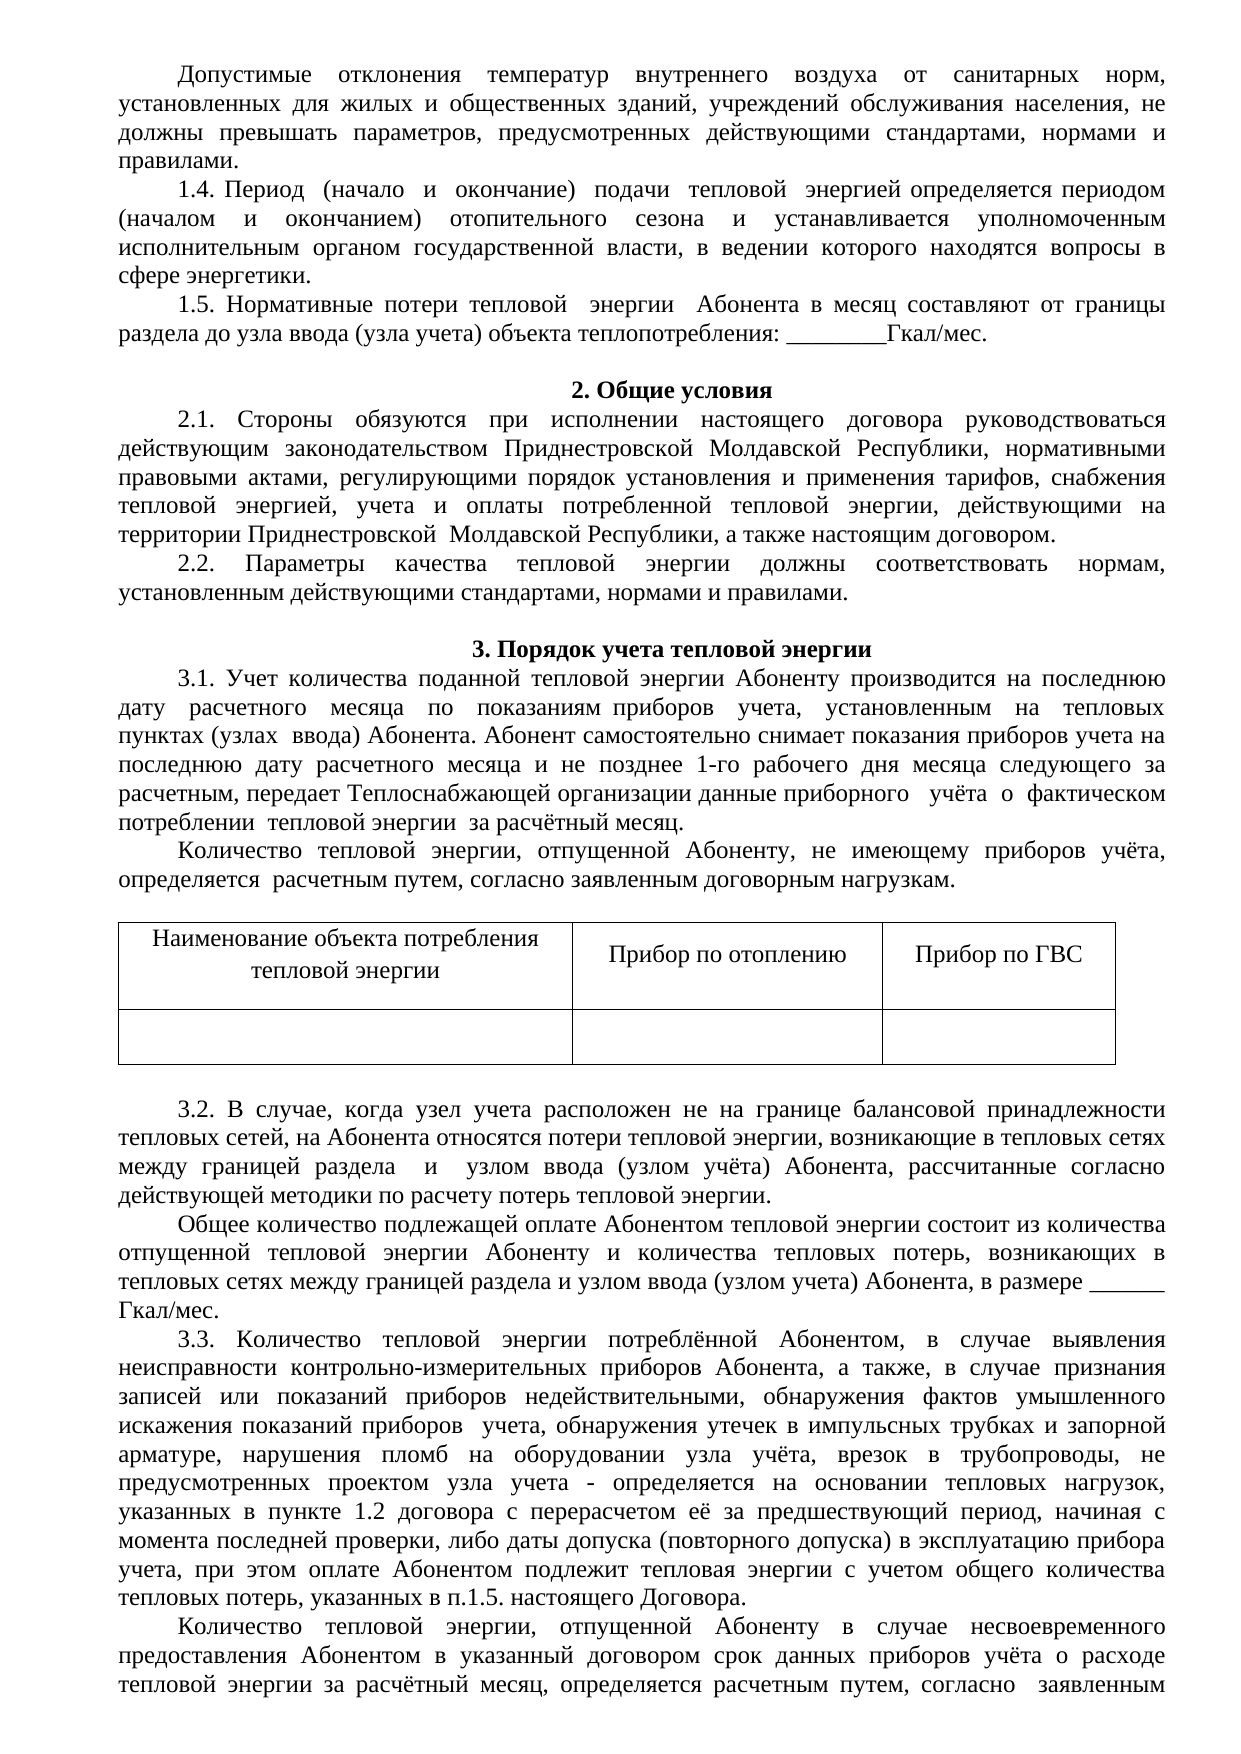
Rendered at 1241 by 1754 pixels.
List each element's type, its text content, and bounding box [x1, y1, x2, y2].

text 1.5. Нормативные потери тепловой энергии Абонента в месяц составляют от границы раздела до узла ввода (узла учета) объекта теплопотребления: ________Гкал/мес. [118, 289, 1167, 347]
text Общее количество подлежащей оплате Абонентом тепловой энергии состоит из количества отпущенной тепловой энергии Абоненту и количества тепловых потерь, возникающих в тепловых сетях между границей раздела и узлом ввода (узлом учета) Абонента, в размере ______ Гкал/мес. [118, 1209, 1167, 1324]
table_header Прибор по отоплению [573, 923, 882, 1009]
text 3.2. В случае, когда узел учета расположен не на границе балансовой принадлежности тепловых сетей, на Абонента относятся потери тепловой энергии, возникающие в тепловых сетях между границей раздела и узлом ввода (узлом учёта) Абонента, рассчитанные согласно действующей методики по расчету потерь тепловой энергии. [118, 1094, 1167, 1209]
text 3.1. Учет количества поданной тепловой энергии Абоненту производится на последнюю дату расчетного месяца по показаниям приборов учета, установленным на тепловых пунктах (узлах ввода) Абонента. Абонент самостоятельно снимает показания приборов учета на последнюю дату расчетного месяца и не позднее 1-го рабочего дня месяца следующего за расчетным, передает Теплоснабжающей организации данные приборного учёта о фактическом потреблении тепловой энергии за расчётный месяц. [118, 663, 1167, 835]
text 3.3. Количество тепловой энергии потреблённой Абонентом, в случае выявления неисправности контрольно-измерительных приборов Абонента, а также, в случае признания записей или показаний приборов недействительными, обнаружения фактов умышленного искажения показаний приборов учета, обнаружения утечек в импульсных трубках и запорной арматуре, нарушения пломб на оборудовании узла учёта, врезок в трубопроводы, не предусмотренных проектом узла учета - определяется на основании тепловых нагрузок, указанных в пункте 1.2 договора с перерасчетом её за предшествующий период, начиная с момента последней проверки, либо даты допуска (повторного допуска) в эксплуатацию прибора учета, при этом оплате Абонентом подлежит тепловая энергии с учетом общего количества тепловых потерь, указанных в п.1.5. настоящего Договора. [118, 1324, 1167, 1611]
text 2.1. Стороны обязуются при исполнении настоящего договора руководствоваться действующим законодательством Приднестровской Молдавской Республики, нормативными правовыми актами, регулирующими порядок установления и применения тарифов, снабжения тепловой энергией, учета и оплаты потребленной тепловой энергии, действующими на территории Приднестровской Молдавской Республики, а также настоящим договором. [118, 404, 1167, 548]
text 2. Общие условия [118, 375, 1167, 404]
table_cell [883, 1010, 1115, 1064]
table_header Прибор по ГВС [883, 923, 1115, 1009]
table_cell [119, 1010, 572, 1064]
text 3. Порядок учета тепловой энергии [118, 634, 1167, 663]
text 1.4. Период (начало и окончание) подачи тепловой энергией определяется периодом (началом и окончанием) отопительного сезона и устанавливается уполномоченным исполнительным органом государственной власти, в ведении которого находятся вопросы в сфере энергетики. [118, 174, 1167, 289]
text Допустимые отклонения температур внутреннего воздуха от санитарных норм, установленных для жилых и общественных зданий, учреждений обслуживания населения, не должны превышать параметров, предусмотренных действующими стандартами, нормами и правилами. [118, 59, 1167, 174]
table_header Наименование объекта потребления тепловой энергии [119, 923, 572, 1009]
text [118, 1611, 1167, 1697]
table_cell [573, 1010, 882, 1064]
text Количество тепловой энергии, отпущенной Абоненту, не имеющему приборов учёта, определяется расчетным путем, согласно заявленным договорным нагрузкам. [118, 835, 1167, 893]
text 2.2. Параметры качества тепловой энергии должны соответствовать нормам, установленным действующими стандартами, нормами и правилами. [118, 548, 1167, 605]
